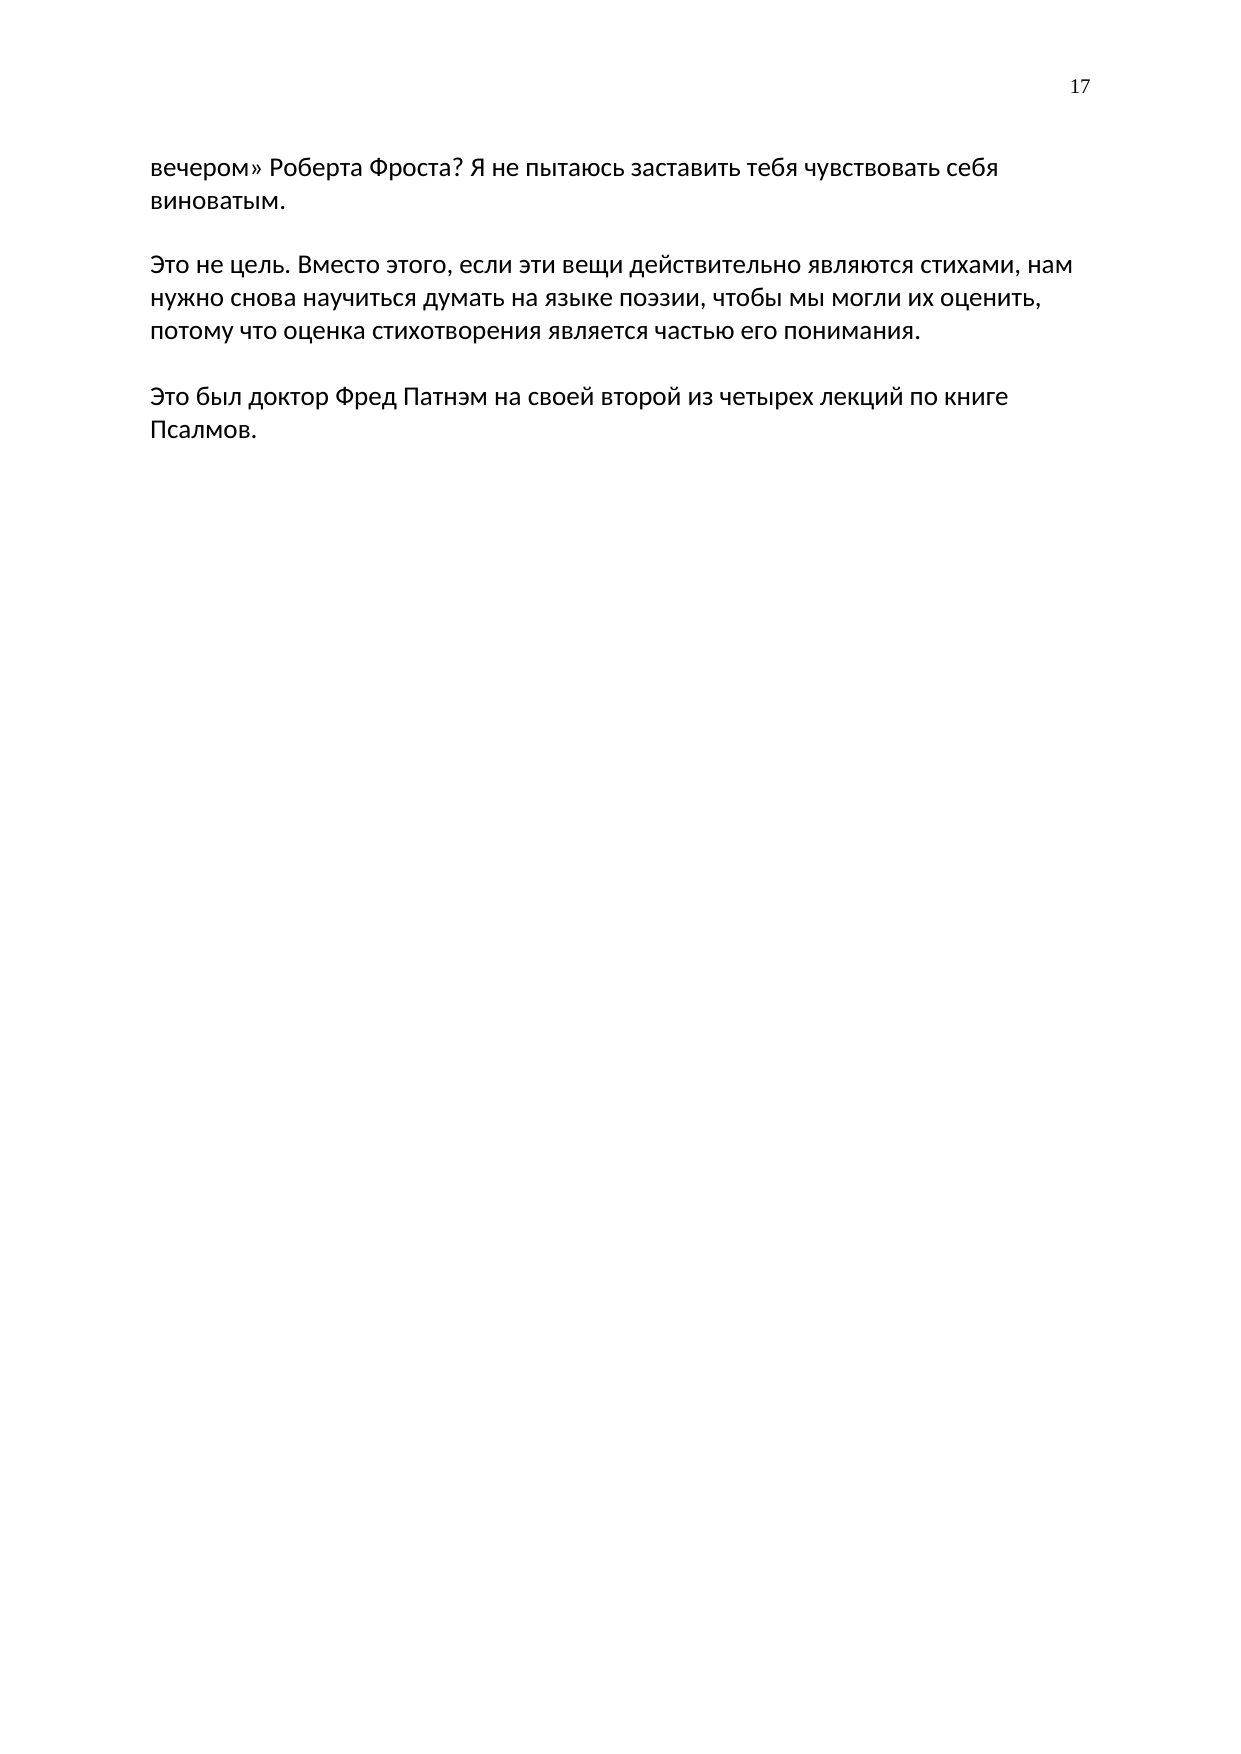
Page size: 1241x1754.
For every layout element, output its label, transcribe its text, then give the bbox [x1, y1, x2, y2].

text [150, 150, 1090, 216]
text Это не цель. Вместо этого, если эти вещи действительно являются стихами, нам нужно снова научиться думать на языке поэзии, чтобы мы могли их оценить, потому что оценка стихотворения является частью его понимания. [150, 247, 1090, 346]
text Это был доктор Фред Патнэм на своей второй из четырех лекций по книге Псалмов. [150, 379, 1090, 445]
